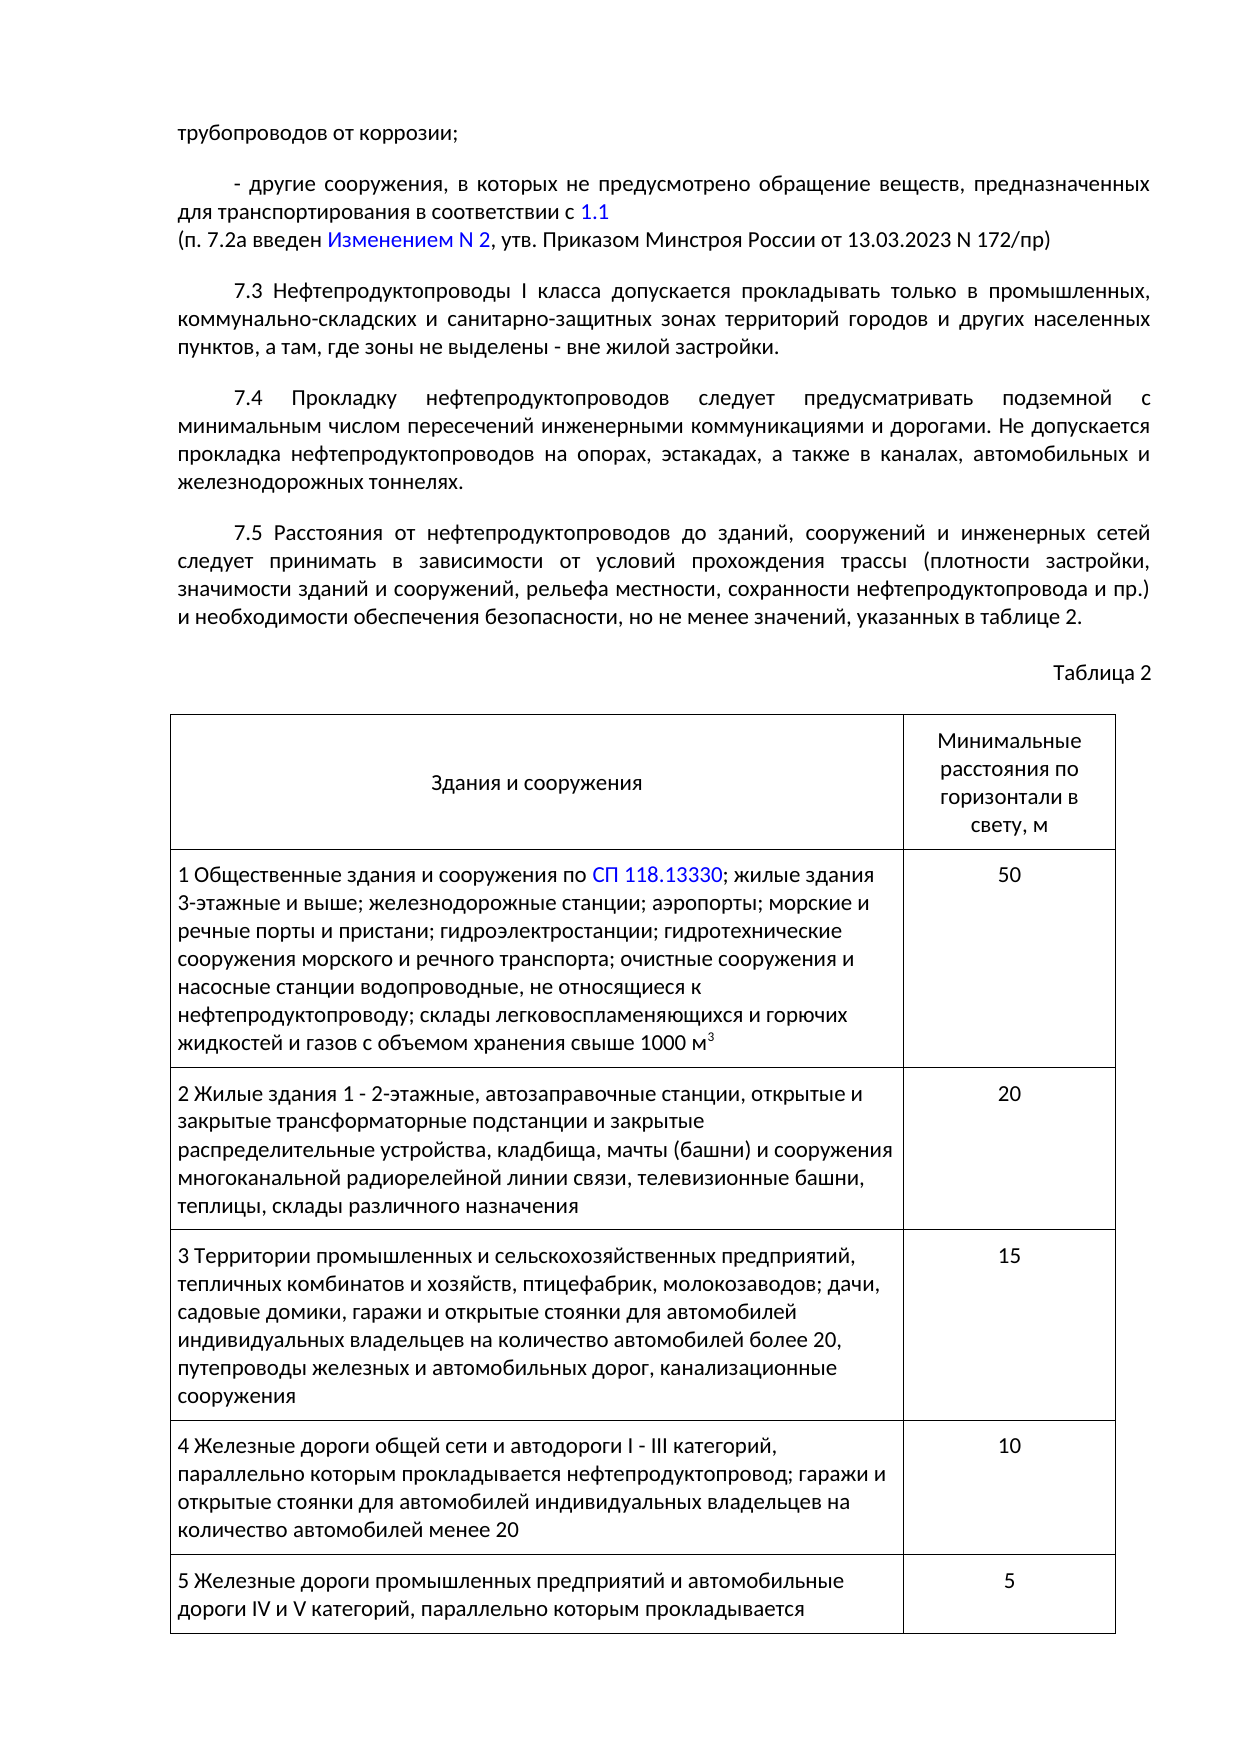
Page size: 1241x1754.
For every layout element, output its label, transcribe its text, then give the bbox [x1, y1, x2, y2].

table_cell 1 Общественные здания и сооружения по СП 118.13330; жилые здания 3-этажные и выше; железнодорожные станции; аэропорты; морские и речные порты и пристани; гидроэлектростанции; гидротехнические сооружения морского и речного транспорта; очистные сооружения и насосные станции водопроводные, не относящиеся к нефтепродуктопроводу; склады легковоспламеняющихся и горючих жидкостей и газов с объемом хранения свыше 1000 м3 [171, 850, 903, 1067]
table_header Минимальные расстояния по горизонтали в свету, м [904, 715, 1115, 848]
table_cell 2 Жилые здания 1 - 2-этажные, автозаправочные станции, открытые и закрытые трансформаторные подстанции и закрытые распределительные устройства, кладбища, мачты (башни) и сооружения многоканальной радиорелейной линии связи, телевизионные башни, теплицы, склады различного назначения [171, 1068, 903, 1229]
text 7.3 Нефтепродуктопроводы I класса допускается прокладывать только в промышленных, коммунально-складских и санитарно-защитных зонах территорий городов и других населенных пунктов, а там, где зоны не выделены - вне жилой застройки. [177, 276, 1152, 360]
table_cell 20 [904, 1068, 1115, 1229]
text 7.5 Расстояния от нефтепродуктопроводов до зданий, сооружений и инженерных сетей следует принимать в зависимости от условий прохождения трассы (плотности застройки, значимости зданий и сооружений, рельефа местности, сохранности нефтепродуктопровода и пр.) и необходимости обеспечения безопасности, но не менее значений, указанных в таблице 2. [177, 518, 1152, 630]
text - другие сооружения, в которых не предусмотрено обращение веществ, предназначенных для транспортирования в соответствии с 1.1 [177, 169, 1152, 225]
text (п. 7.2а введен Изменением N 2, утв. Приказом Минстроя России от 13.03.2023 N 172/пр) [177, 225, 1152, 253]
table_cell 5 [904, 1555, 1115, 1632]
table_cell 3 Территории промышленных и сельскохозяйственных предприятий, тепличных комбинатов и хозяйств, птицефабрик, молокозаводов; дачи, садовые домики, гаражи и открытые стоянки для автомобилей индивидуальных владельцев на количество автомобилей более 20, путепроводы железных и автомобильных дорог, канализационные сооружения [171, 1230, 903, 1420]
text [177, 118, 1152, 146]
text Таблица 2 [177, 658, 1152, 686]
table_cell 10 [904, 1421, 1115, 1554]
table_cell 15 [904, 1230, 1115, 1420]
text 7.4 Прокладку нефтепродуктопроводов следует предусматривать подземной с минимальным числом пересечений инженерными коммуникациями и дорогами. Не допускается прокладка нефтепродуктопроводов на опорах, эстакадах, а также в каналах, автомобильных и железнодорожных тоннелях. [177, 383, 1152, 495]
table_header Здания и сооружения [171, 715, 903, 848]
table_cell 50 [904, 850, 1115, 1067]
table_cell 4 Железные дороги общей сети и автодороги I - III категорий, параллельно которым прокладывается нефтепродуктопровод; гаражи и открытые стоянки для автомобилей индивидуальных владельцев на количество автомобилей менее 20 [171, 1421, 903, 1554]
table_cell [171, 1555, 903, 1632]
